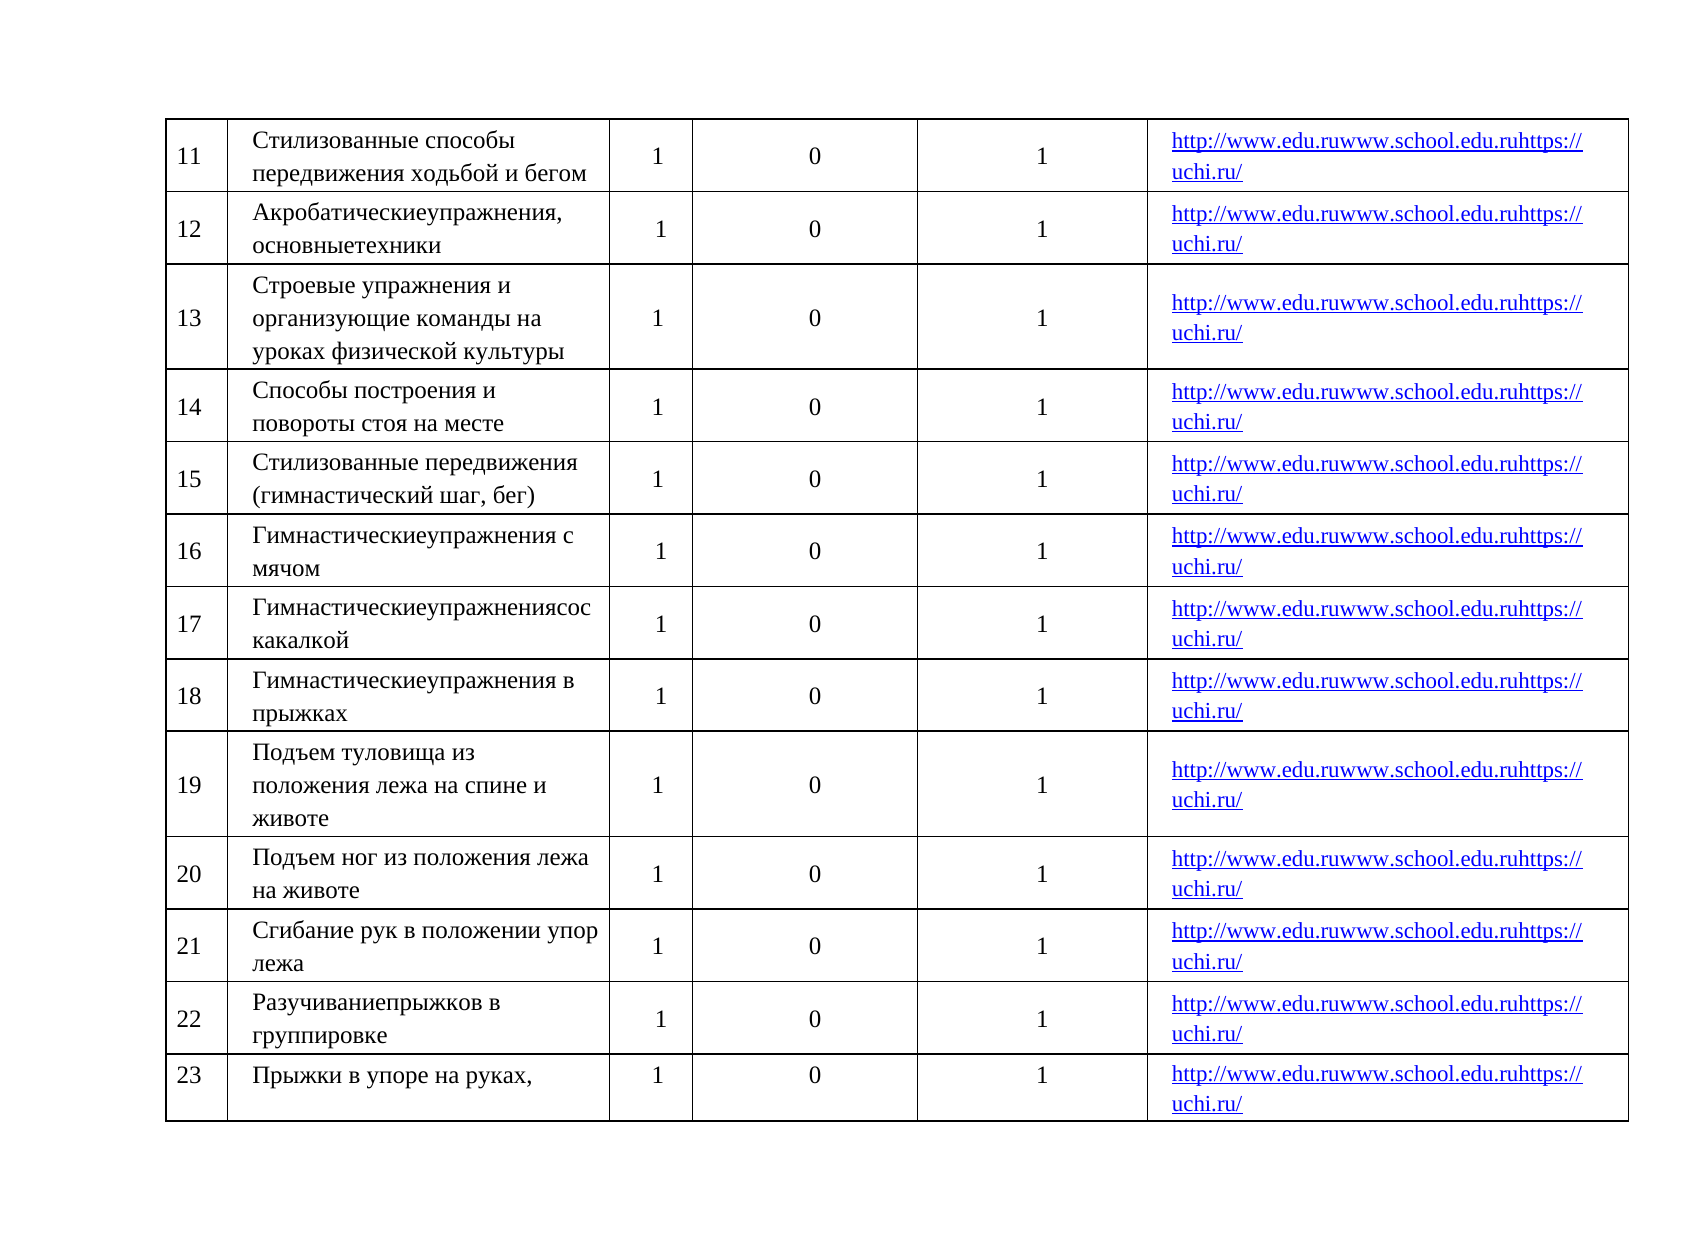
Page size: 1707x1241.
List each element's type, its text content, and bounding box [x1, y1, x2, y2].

table_cell 11 [167, 120, 227, 191]
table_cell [228, 1055, 609, 1120]
table_cell 14 [167, 370, 227, 441]
table_cell Гимнастическиеупражнениясоскакалкой [228, 587, 609, 658]
table_cell 0 [693, 910, 917, 981]
table_cell 0 [693, 982, 917, 1053]
table_cell Подъем ног из положения лежа на животе [228, 837, 609, 908]
table_cell Способы построения и повороты стоя на месте [228, 370, 609, 441]
table_cell http://www.edu.ruwww.school.edu.ruhttps://uchi.ru/ [1148, 660, 1628, 730]
table_cell Подъем туловища из положения лежа на спине и животе [228, 732, 609, 836]
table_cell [1148, 1055, 1628, 1120]
table_cell 0 [693, 660, 917, 730]
table_cell Разучиваниепрыжков в группировке [228, 982, 609, 1053]
table_cell 19 [167, 732, 227, 836]
table_cell Акробатическиеупражнения, основныетехники [228, 192, 609, 263]
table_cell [1148, 192, 1628, 263]
table_cell 1 [610, 370, 692, 441]
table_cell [1148, 982, 1628, 1053]
table_cell Гимнастическиеупражнения в прыжках [228, 660, 609, 730]
table_cell 1 [610, 587, 692, 658]
table_cell http://www.edu.ruwww.school.edu.ruhttps://uchi.ru/ [1148, 732, 1628, 836]
table_cell 0 [693, 120, 917, 191]
table_cell Стилизованные способы передвижения ходьбой и бегом [228, 120, 609, 191]
table_cell 1 [610, 732, 692, 836]
table_cell Строевые упражнения и организующие команды на уроках физической культуры [228, 265, 609, 368]
table_cell 1 [610, 192, 692, 263]
table_cell 17 [167, 587, 227, 658]
table_cell 15 [167, 442, 227, 513]
table_cell 1 [610, 910, 692, 981]
table_cell 20 [167, 837, 227, 908]
table_cell 1 [918, 265, 1147, 368]
table_cell 1 [610, 837, 692, 908]
table_cell http://www.edu.ruwww.school.edu.ruhttps://uchi.ru/ [1148, 910, 1628, 981]
table_cell 1 [918, 660, 1147, 730]
table_cell 0 [693, 732, 917, 836]
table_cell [1148, 120, 1628, 191]
table_cell 16 [167, 515, 227, 586]
table_cell 1 [918, 370, 1147, 441]
table_cell 1 [918, 910, 1147, 981]
table_cell 1 [610, 265, 692, 368]
table_cell 1 [918, 515, 1147, 586]
table_cell Стилизованные передвижения (гимнастический шаг, бег) [228, 442, 609, 513]
table_cell Гимнастическиеупражнения с мячом [228, 515, 609, 586]
table_cell 1 [610, 515, 692, 586]
table_cell 21 [167, 910, 227, 981]
table_cell 0 [693, 370, 917, 441]
table_cell http://www.edu.ruwww.school.edu.ruhttps://uchi.ru/ [1148, 442, 1628, 513]
table_cell 0 [693, 265, 917, 368]
table_cell 18 [167, 660, 227, 730]
table_cell 12 [167, 192, 227, 263]
table_cell 1 [610, 120, 692, 191]
table_cell http://www.edu.ruwww.school.edu.ruhttps://uchi.ru/ [1148, 587, 1628, 658]
table_cell 1 [918, 120, 1147, 191]
table_cell 0 [693, 442, 917, 513]
table_cell 0 [693, 192, 917, 263]
table_cell 1 [918, 442, 1147, 513]
table_cell 0 [693, 1055, 917, 1120]
table_cell 13 [167, 265, 227, 368]
table_cell 1 [918, 1055, 1147, 1120]
table_cell Сгибание рук в положении упор лежа [228, 910, 609, 981]
table_cell 1 [610, 442, 692, 513]
table_cell 0 [693, 515, 917, 586]
table_cell 1 [918, 732, 1147, 836]
table_cell 22 [167, 982, 227, 1053]
table_cell http://www.edu.ruwww.school.edu.ruhttps://uchi.ru/ [1148, 515, 1628, 586]
table_cell 1 [918, 192, 1147, 263]
table_cell http://www.edu.ruwww.school.edu.ruhttps://uchi.ru/ [1148, 370, 1628, 441]
table_cell 1 [918, 587, 1147, 658]
table_cell 0 [693, 837, 917, 908]
table_cell 23 [167, 1055, 227, 1120]
table_cell http://www.edu.ruwww.school.edu.ruhttps://uchi.ru/ [1148, 837, 1628, 908]
table_cell http://www.edu.ruwww.school.edu.ruhttps://uchi.ru/ [1148, 265, 1628, 368]
table_cell 0 [693, 587, 917, 658]
table_cell 1 [918, 982, 1147, 1053]
table_cell 1 [610, 660, 692, 730]
table_cell 1 [610, 982, 692, 1053]
table_cell 1 [610, 1055, 692, 1120]
table_cell 1 [918, 837, 1147, 908]
